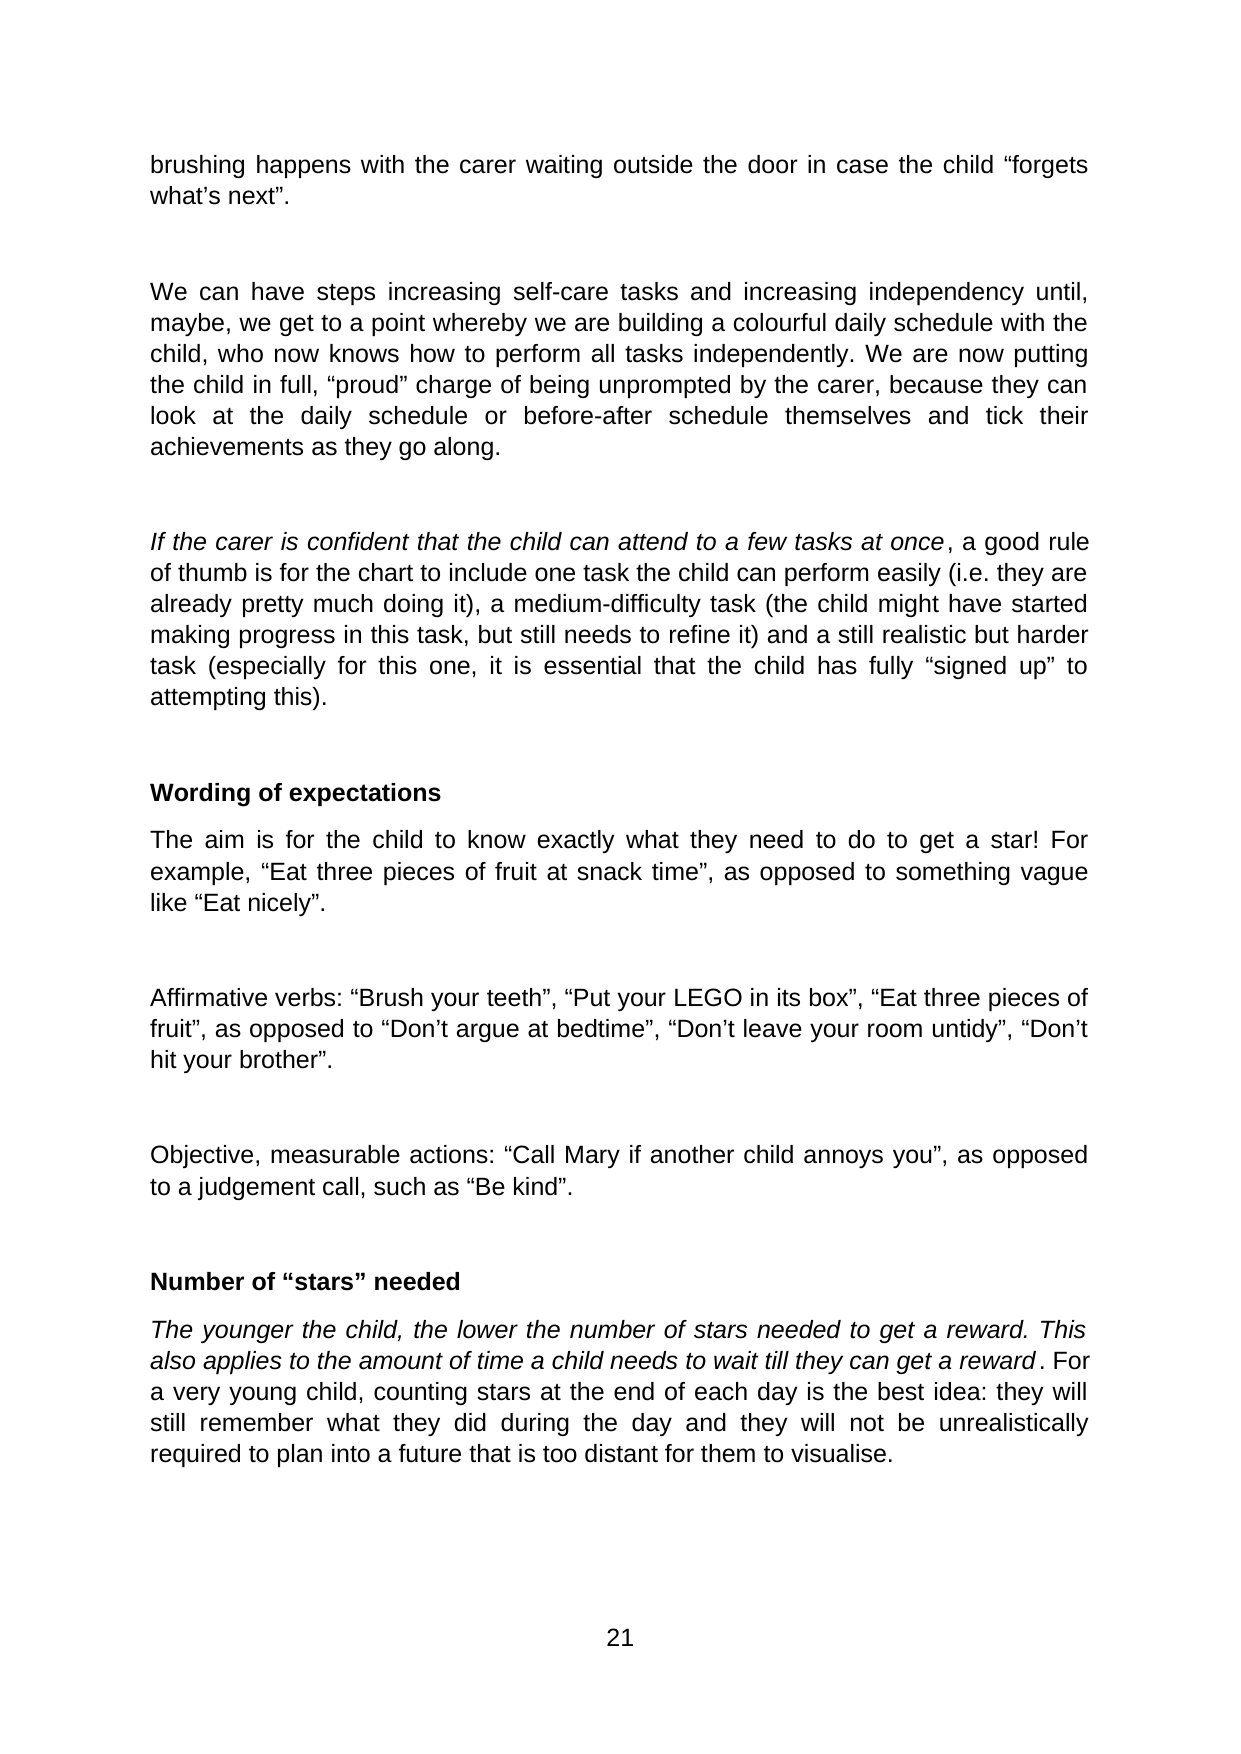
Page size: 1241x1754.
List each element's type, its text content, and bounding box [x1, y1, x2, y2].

text Affirmative verbs: “Brush your teeth”, “Put your LEGO in its box”, “Eat three pieces of fruit”, as opposed to “Don’t argue at bedtime”, “Don’t leave your room untidy”, “Don’t hit your brother”. [150, 983, 1090, 1074]
text The aim is for the child to know exactly what they need to do to get a star! For example, “Eat three pieces of fruit at snack time”, as opposed to something vague like “Eat nicely”. [150, 825, 1090, 916]
text The younger the child, the lower the number of stars needed to get a reward. This also applies to the amount of time a child needs to wait till they can get a reward. For a very young child, counting stars at the end of each day is the best idea: they will still remember what they did during the day and they will not be unrealistically required to plan into a future that is too distant for them to visualise. [150, 1314, 1090, 1467]
text We can have steps increasing self-care tasks and increasing independency until, maybe, we get to a point whereby we are building a colourful daily schedule with the child, who now knows how to perform all tasks independently. We are now putting the child in full, “proud” charge of being unprompted by the carer, because they can look at the daily schedule or before-after schedule themselves and tick their achievements as they go along. [150, 276, 1090, 460]
text Number of “stars” needed [150, 1267, 1090, 1296]
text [150, 150, 1090, 210]
text Wording of expectations [150, 778, 1090, 806]
text Objective, measurable actions: “Call Mary if another child annoys you”, as opposed to a judgement call, such as “Be kind”. [150, 1140, 1090, 1200]
text If the carer is confident that the child can attend to a few tasks at once, a good rule of thumb is for the chart to include one task the child can perform easily (i.e. they are already pretty much doing it), a medium-difficulty task (the child might have started making progress in this task, but still needs to refine it) and a still realistic but harder task (especially for this one, it is essential that the child has fully “signed up” to attempting this). [150, 527, 1090, 711]
